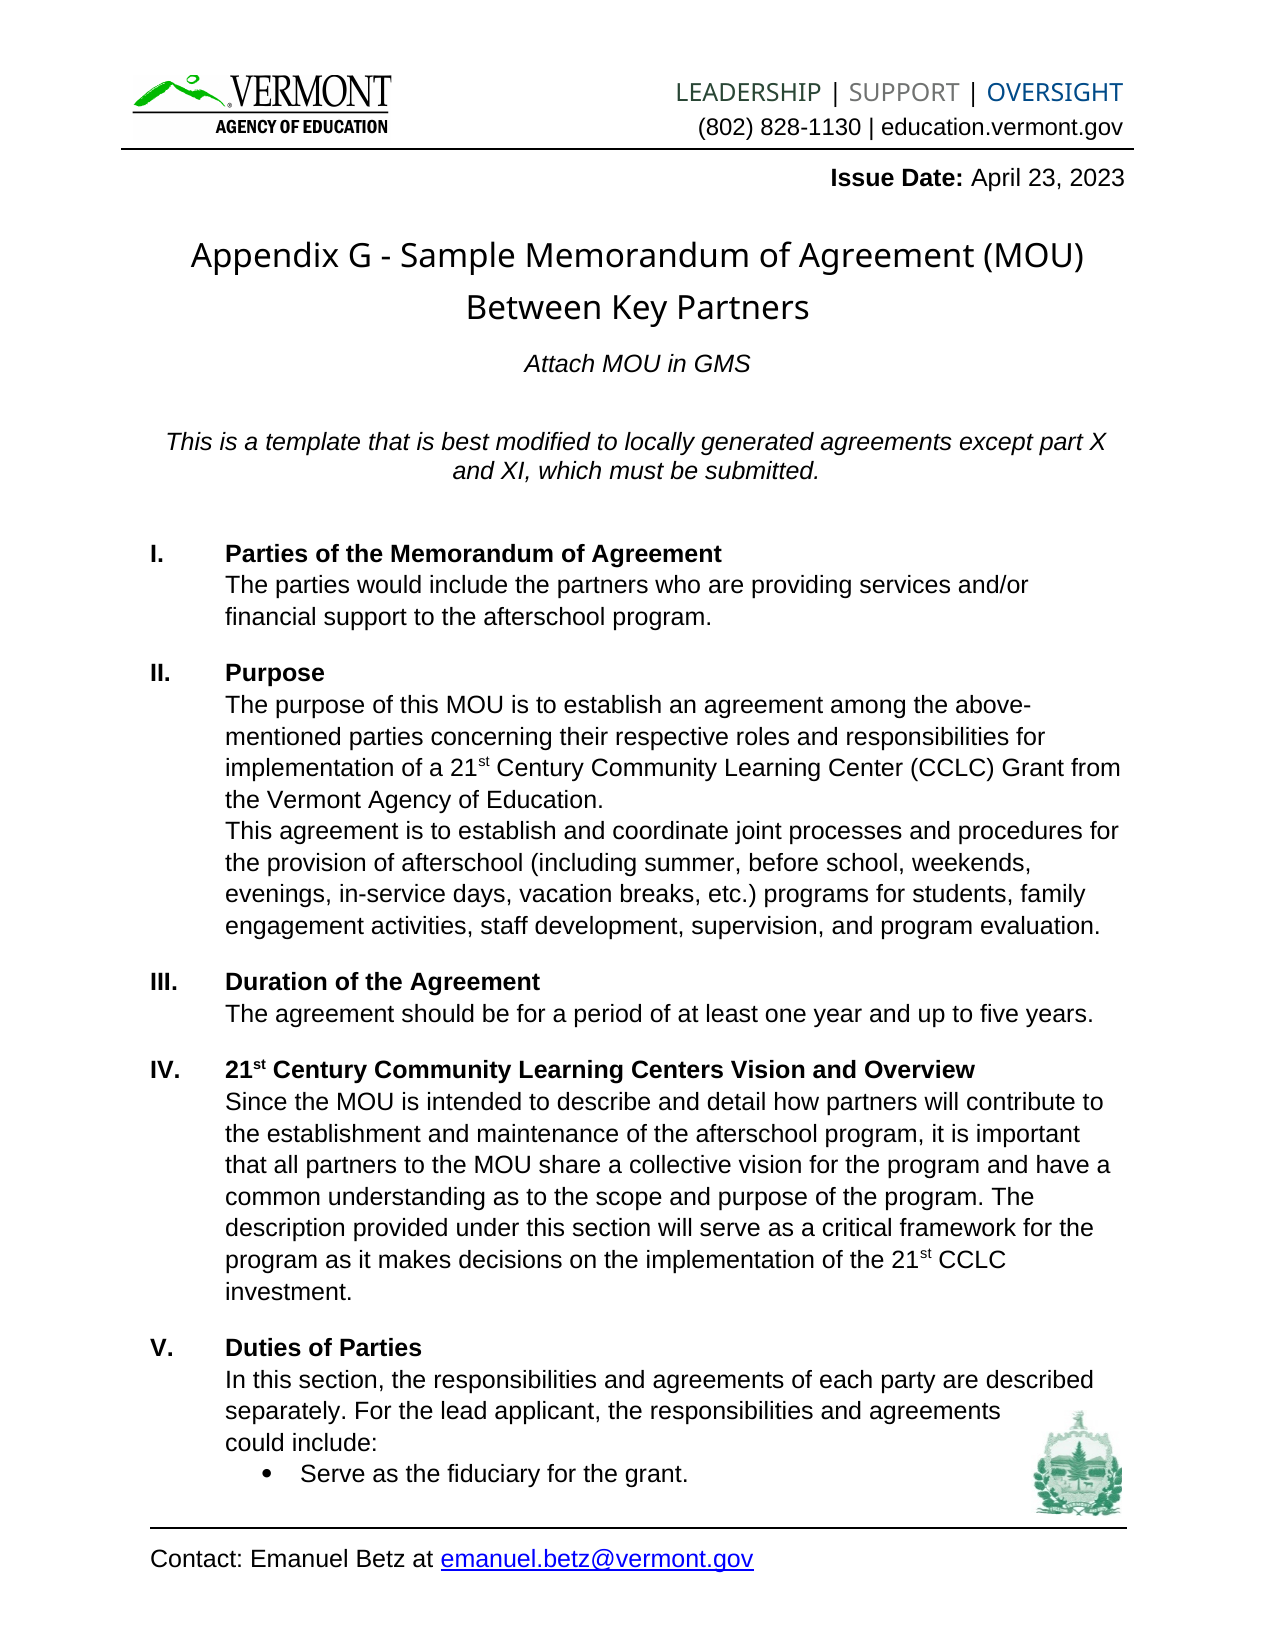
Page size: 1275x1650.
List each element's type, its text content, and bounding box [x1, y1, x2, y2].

list Purpose [150, 658, 1125, 687]
text This is a template that is best modified to locally generated agreements except part X and XI, which must be submitted. [150, 427, 1125, 485]
list Serve as the fiduciary for the grant. [262, 1459, 1031, 1488]
text In this section, the responsibilities and agreements of each party are described separately. For the lead applicant, the responsibilities and agreements could include: [225, 1364, 1125, 1456]
text The purpose of this MOU is to establish an agreement among the above-mentioned parties concerning their respective roles and responsibilities for implementation of a 21st Century Community Learning Center (CCLC) Grant from the Vermont Agency of Education. [225, 690, 1125, 813]
title Appendix G - Sample Memorandum of Agreement (MOU) Between Key Partners [150, 232, 1125, 329]
text This agreement is to establish and coordinate joint processes and procedures for the provision of afterschool (including summer, before school, weekends, evenings, in-service days, vacation breaks, etc.) programs for students, family engagement activities, staff development, supervision, and program evaluation. [225, 816, 1125, 939]
picture [1031, 1410, 1122, 1516]
picture [132, 75, 392, 143]
list Parties of the Memorandum of Agreement [150, 539, 1125, 567]
text The parties would include the partners who are providing services and/or financial support to the afterschool program. [225, 570, 1125, 631]
text The agreement should be for a period of at least one year and up to five years. [225, 999, 1125, 1028]
text Attach MOU in GMS [150, 349, 1125, 377]
list Duration of the Agreement [150, 967, 1125, 996]
list Duties of Parties [150, 1333, 1125, 1362]
text Since the MOU is intended to describe and detail how partners will contribute to the establishment and maintenance of the afterschool program, it is important that all partners to the MOU share a collective vision for the program and have a common understanding as to the scope and purpose of the program. The description provided under this section will serve as a critical framework for the program as it makes decisions on the implementation of the 21st CCLC investment. [225, 1087, 1125, 1305]
list 21st Century Community Learning Centers Vision and Overview [150, 1056, 1125, 1084]
